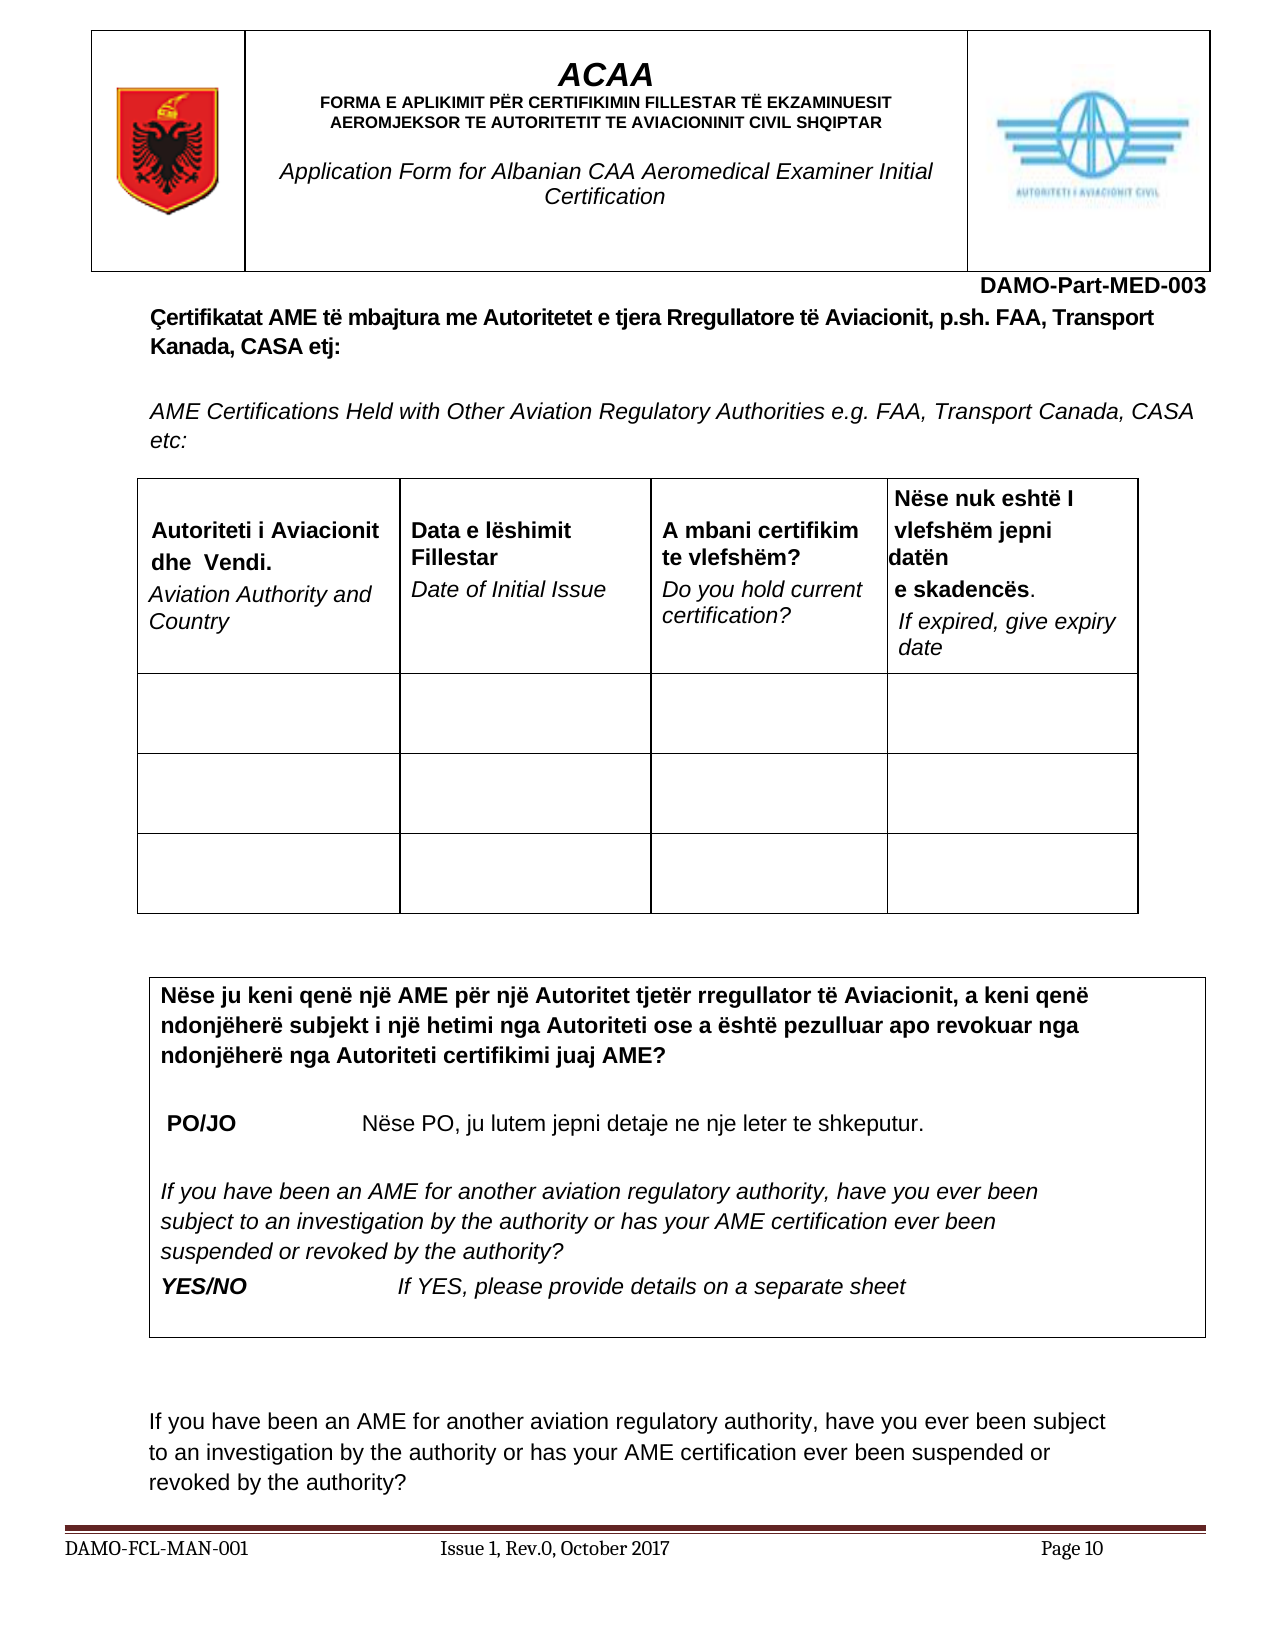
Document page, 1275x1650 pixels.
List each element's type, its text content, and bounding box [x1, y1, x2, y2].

picture [967, 64, 1207, 239]
table_cell [652, 754, 887, 833]
text AME Certifications Held with Other Aviation Regulatory Authorities e.g. FAA, Transport Canada, CASA etc: [150, 395, 1198, 453]
table_cell [401, 834, 650, 913]
table_header Autoriteti i Aviacionit dhe Vendi. Aviation Authority and Country [138, 479, 399, 673]
table_header Nëse ju keni qenë një AME për një Autoritet tjetër rregullator të Aviacionit, a keni qenë ndonjëherë subjekt i një hetimi nga Autoriteti ose a është pezulluar apo revokuar nga ndonjëherë nga Autoriteti certifikimi juaj AME? PO/JO Nëse PO, ju lutem jepni detaje ne nje leter te shkeputur. If you have been an AME for another aviation regulatory authority, have you ever been subject to an investigation by the authority or has your AME certification ever been suspended or revoked by the authority? YES/NO If YES, please provide details on a separate sheet [150, 978, 1205, 1337]
table_header Data e lëshimit Fillestar Date of Initial Issue [401, 479, 650, 673]
picture [115, 85, 221, 217]
table_cell [652, 674, 887, 753]
table_header A mbani certifikim te vlefshëm? Do you hold current certification? [652, 479, 887, 673]
table_header Nëse nuk eshtë I vlefshëm jepni datën e skadencës. If expired, give expiry date [888, 479, 1137, 673]
table_cell [888, 674, 1137, 753]
table_cell [401, 674, 650, 753]
table_cell [652, 834, 887, 913]
table_cell [138, 674, 399, 753]
text Çertifikatat AME të mbajtura me Autoritetet e tjera Rregullatore të Aviacionit, p.sh. FAA, Transport Kanada, CASA etj: [150, 301, 1198, 359]
table_cell [888, 834, 1137, 913]
table_cell [138, 754, 399, 833]
text If you have been an AME for another aviation regulatory authority, have you ever been subject to an investigation by the authority or has your AME certification ever been suspended or revoked by the authority? [148, 1408, 1107, 1495]
table_cell [138, 834, 399, 913]
table_cell [401, 754, 650, 833]
table_cell [888, 754, 1137, 833]
